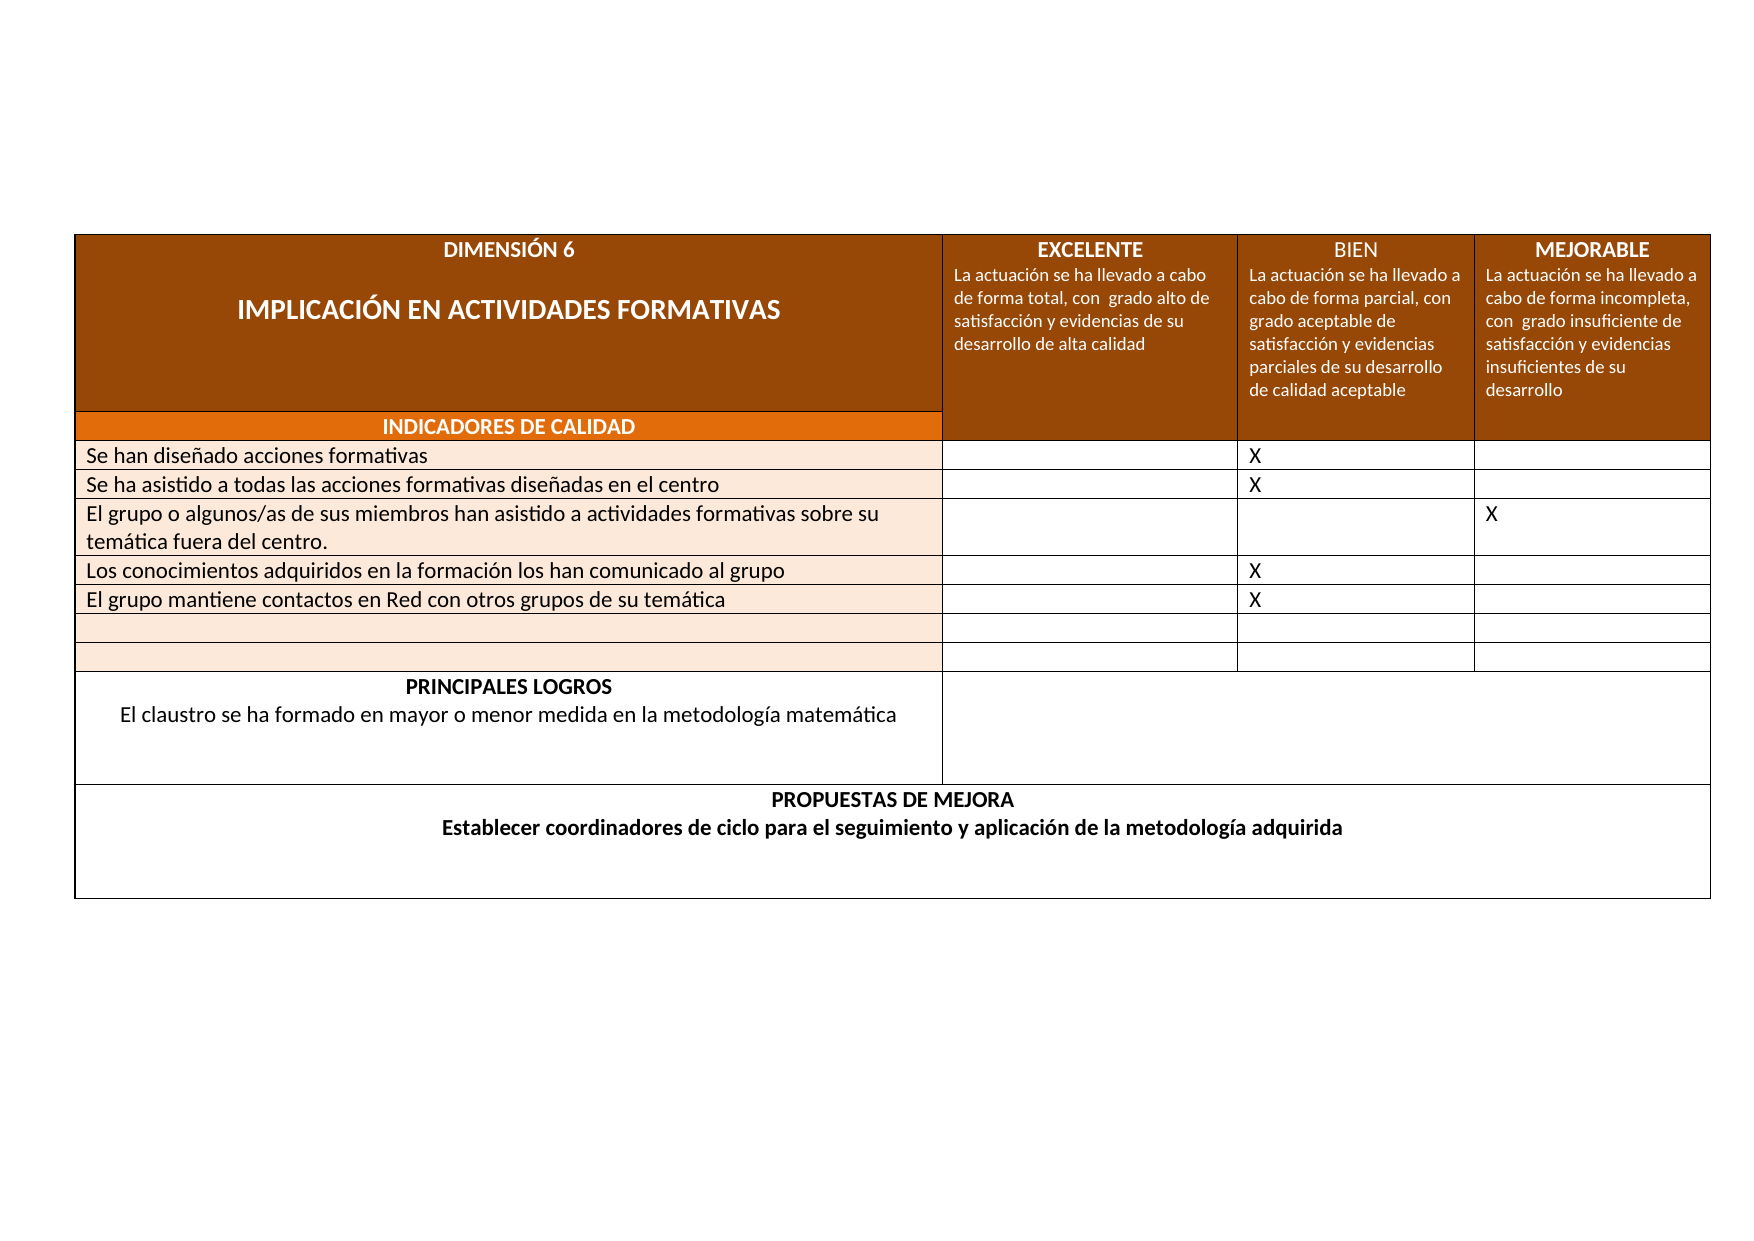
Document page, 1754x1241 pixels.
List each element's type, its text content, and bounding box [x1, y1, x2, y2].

table_cell X [1238, 441, 1474, 469]
table_cell [943, 614, 1237, 642]
table_cell INDICADORES DE CALIDAD [76, 412, 942, 440]
table_cell [1475, 441, 1710, 469]
table_cell [943, 441, 1237, 469]
table_header MEJORABLE La actuación se ha llevado a cabo de forma incompleta, con grado insuficiente de satisfacción y evidencias insuficientes de su desarrollo [1475, 235, 1710, 440]
table_cell [1475, 585, 1710, 613]
table_cell X [1238, 556, 1474, 584]
table_cell [1475, 614, 1710, 642]
table_cell X [1238, 470, 1474, 498]
table_cell PRINCIPALES LOGROS El claustro se ha formado en mayor o menor medida en la metodología matemática [76, 672, 942, 784]
table_cell [76, 643, 942, 671]
table_header EXCELENTE La actuación se ha llevado a cabo de forma total, con grado alto de satisfacción y evidencias de su desarrollo de alta calidad [943, 235, 1237, 440]
table_cell Se han diseñado acciones formativas [76, 441, 942, 469]
table_cell El grupo o algunos/as de sus miembros han asistido a actividades formativas sobre su temática fuera del centro. [76, 499, 942, 555]
table_cell [1475, 470, 1710, 498]
table_cell El grupo mantiene contactos en Red con otros grupos de su temática [76, 585, 942, 613]
table_cell [1238, 643, 1474, 671]
table_cell [943, 499, 1237, 555]
table_header DIMENSIÓN 6 IMPLICACIÓN EN ACTIVIDADES FORMATIVAS [76, 235, 942, 411]
table_header BIEN La actuación se ha llevado a cabo de forma parcial, con grado aceptable de satisfacción y evidencias parciales de su desarrollo de calidad aceptable [1238, 235, 1474, 440]
table_cell X [1475, 499, 1710, 555]
table_cell X [1238, 585, 1474, 613]
table_cell [1238, 614, 1474, 642]
table_cell [1475, 643, 1710, 671]
table_cell [943, 643, 1237, 671]
table_cell [943, 470, 1237, 498]
table_cell [943, 672, 1710, 784]
table_cell Los conocimientos adquiridos en la formación los han comunicado al grupo [76, 556, 942, 584]
table_cell Se ha asistido a todas las acciones formativas diseñadas en el centro [76, 470, 942, 498]
table_cell [943, 585, 1237, 613]
table_cell PROPUESTAS DE MEJORA Establecer coordinadores de ciclo para el seguimiento y aplicación de la metodología adquirida [76, 785, 1710, 897]
table_cell [943, 556, 1237, 584]
table_cell [1238, 499, 1474, 555]
table_cell [1475, 556, 1710, 584]
table_cell [76, 614, 942, 642]
